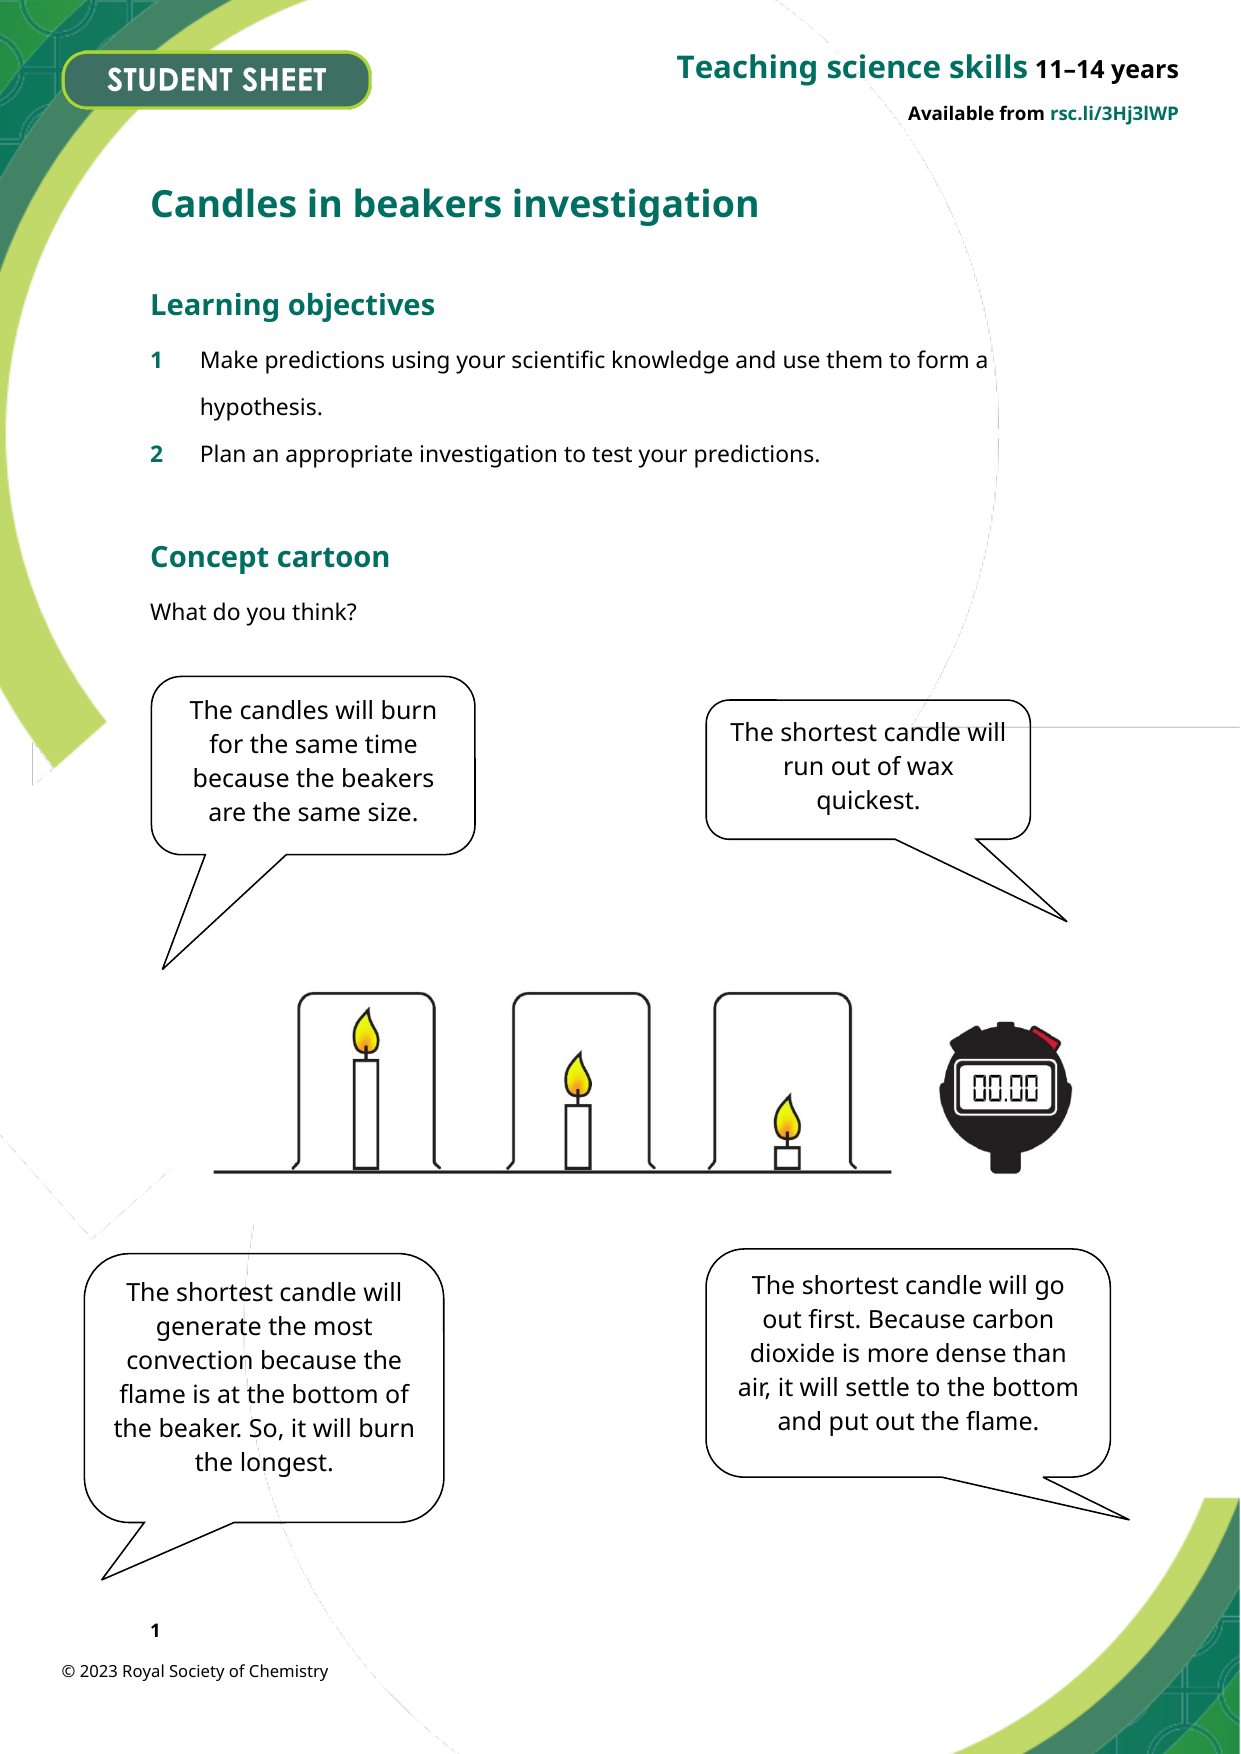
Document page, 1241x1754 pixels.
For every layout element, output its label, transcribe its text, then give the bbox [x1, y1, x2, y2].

picture [170, 923, 210, 960]
picture [61, 50, 372, 110]
text Make predictions using your scientific knowledge and use them to form a hypothesis. [150, 344, 1090, 422]
text Learning objectives [150, 284, 1090, 324]
text What do you think? [150, 596, 1090, 627]
text Concept cartoon [150, 537, 1090, 576]
text Plan an appropriate investigation to test your predictions. [150, 438, 1090, 469]
text Candles in beakers investigation [150, 177, 1090, 228]
picture [170, 923, 1107, 1221]
picture [170, 923, 178, 944]
